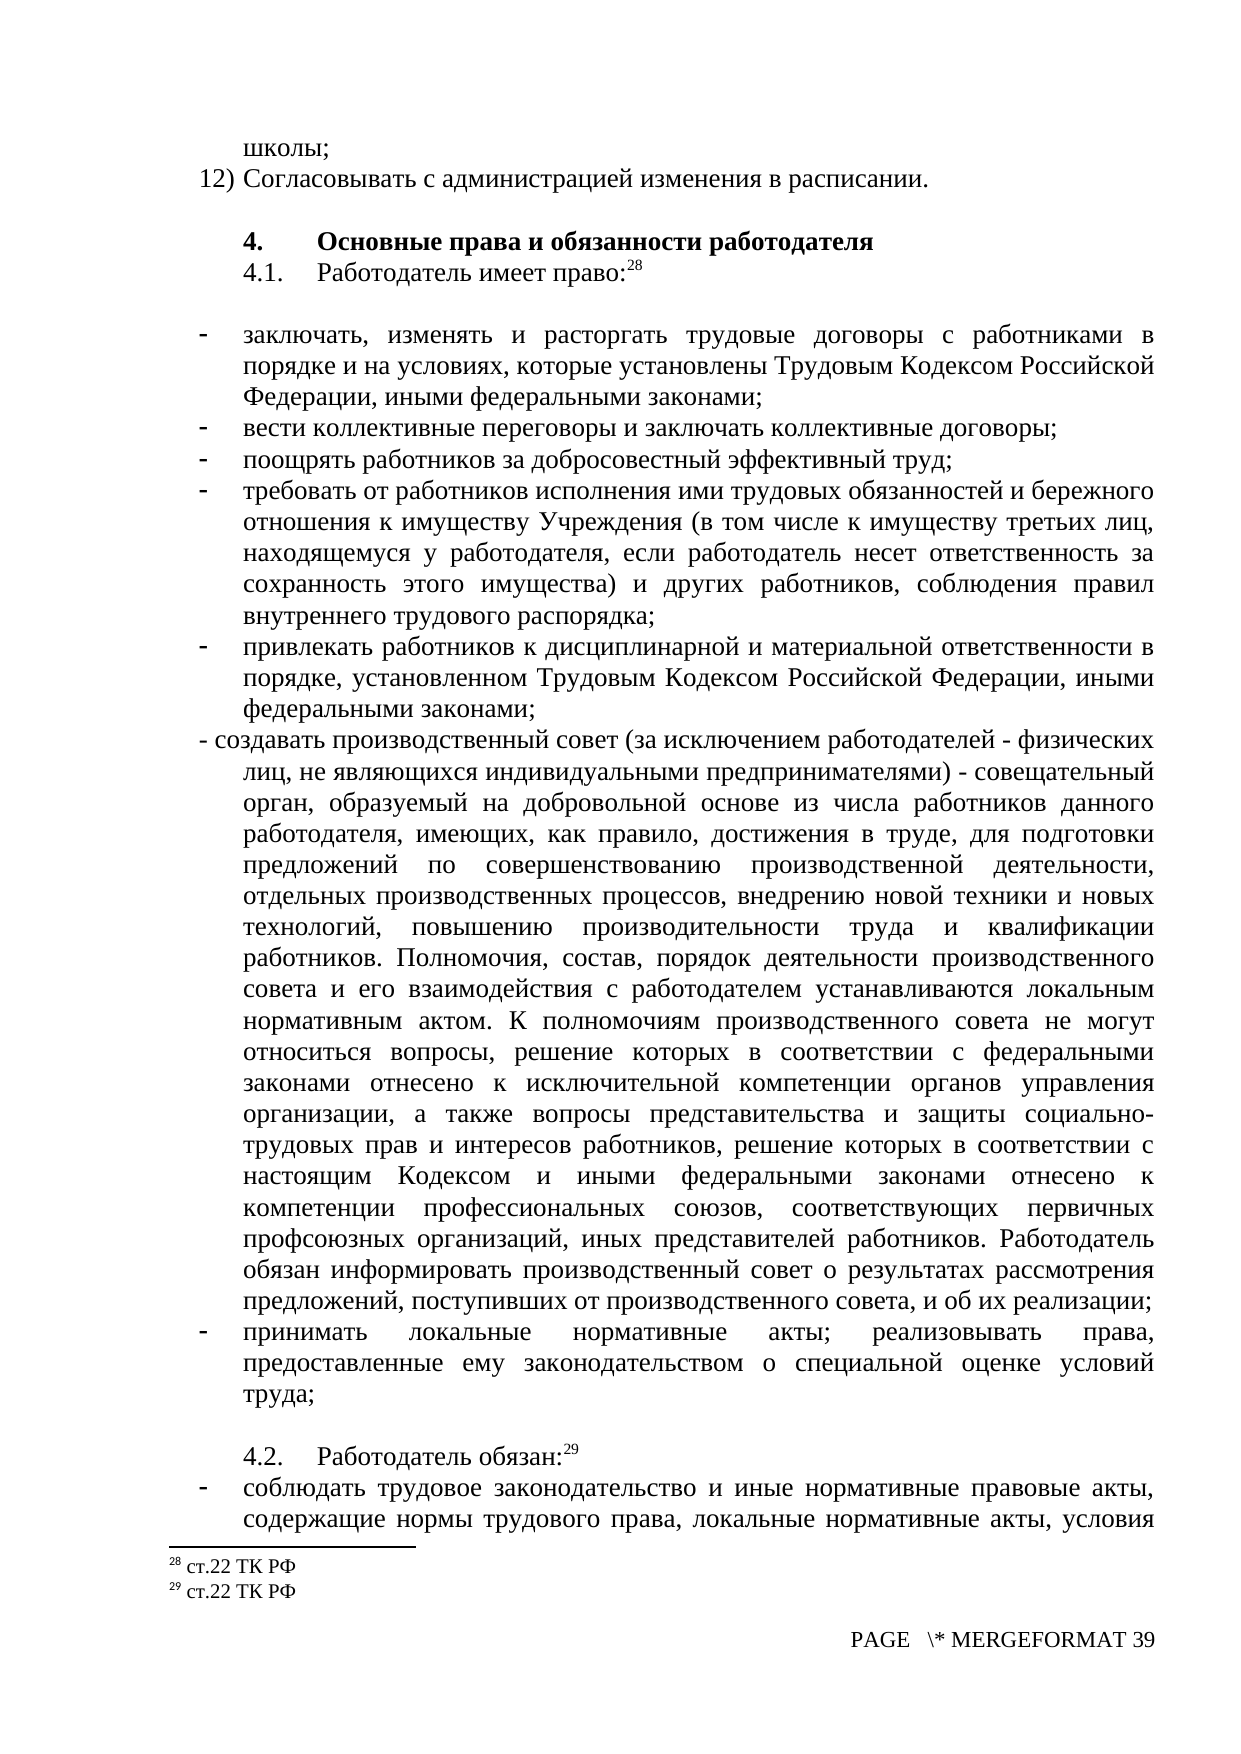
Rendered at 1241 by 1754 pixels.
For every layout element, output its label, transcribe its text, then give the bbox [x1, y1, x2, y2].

list Согласовывать с администрацией изменения в расписании. [198, 162, 1155, 193]
list заключать, изменять и расторгать трудовые договоры с работниками в порядке и на условиях, которые установлены Трудовым Кодексом Российской Федерации, иными федеральными законами; [198, 318, 1155, 412]
list вести коллективные переговоры и заключать коллективные договоры; [198, 412, 1155, 443]
text - создавать производственный совет (за исключением работодателей - физических лиц, не являющихся индивидуальными предпринимателями) - совещательный орган, образуемый на добровольной основе из числа работников данного работодателя, имеющих, как правило, достижения в труде, для подготовки предложений по совершенствованию производственной деятельности, отдельных производственных процессов, внедрению новой техники и новых технологий, повышению производительности труда и квалификации работников. Полномочия, состав, порядок деятельности производственного совета и его взаимодействия с работодателем устанавливаются локальным нормативным актом. К полномочиям производственного совета не могут относиться вопросы, решение которых в соответствии с федеральными законами отнесено к исключительной компетенции органов управления организации, а также вопросы представительства и защиты социально-трудовых прав и интересов работников, решение которых в соответствии с настоящим Кодексом и иными федеральными законами отнесено к компетенции профессиональных союзов, соответствующих первичных профсоюзных организаций, иных представителей работников. Работодатель обязан информировать производственный совет о результатах рассмотрения предложений, поступивших от производственного совета, и об их реализации; [198, 723, 1155, 1315]
list поощрять работников за добросовестный эффективный труд; [198, 443, 1155, 474]
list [198, 131, 1155, 162]
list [198, 1471, 1155, 1533]
list привлекать работников к дисциплинарной и материальной ответственности в порядке, установленном Трудовым Кодексом Российской Федерации, иными федеральными законами; [198, 630, 1155, 723]
list Основные права и обязанности работодателя [169, 224, 1155, 256]
list Работодатель обязан: [169, 1440, 1155, 1471]
list принимать локальные нормативные акты; реализовывать права, предоставленные ему законодательством о специальной оценке условий труда; [198, 1315, 1155, 1409]
list требовать от работников исполнения ими трудовых обязанностей и бережного отношения к имуществу Учреждения (в том числе к имуществу третьих лиц, находящемуся у работодателя, если работодатель несет ответственность за сохранность этого имущества) и других работников, соблюдения правил внутреннего трудового распорядка; [198, 474, 1155, 630]
list Работодатель имеет право: [169, 256, 1155, 287]
